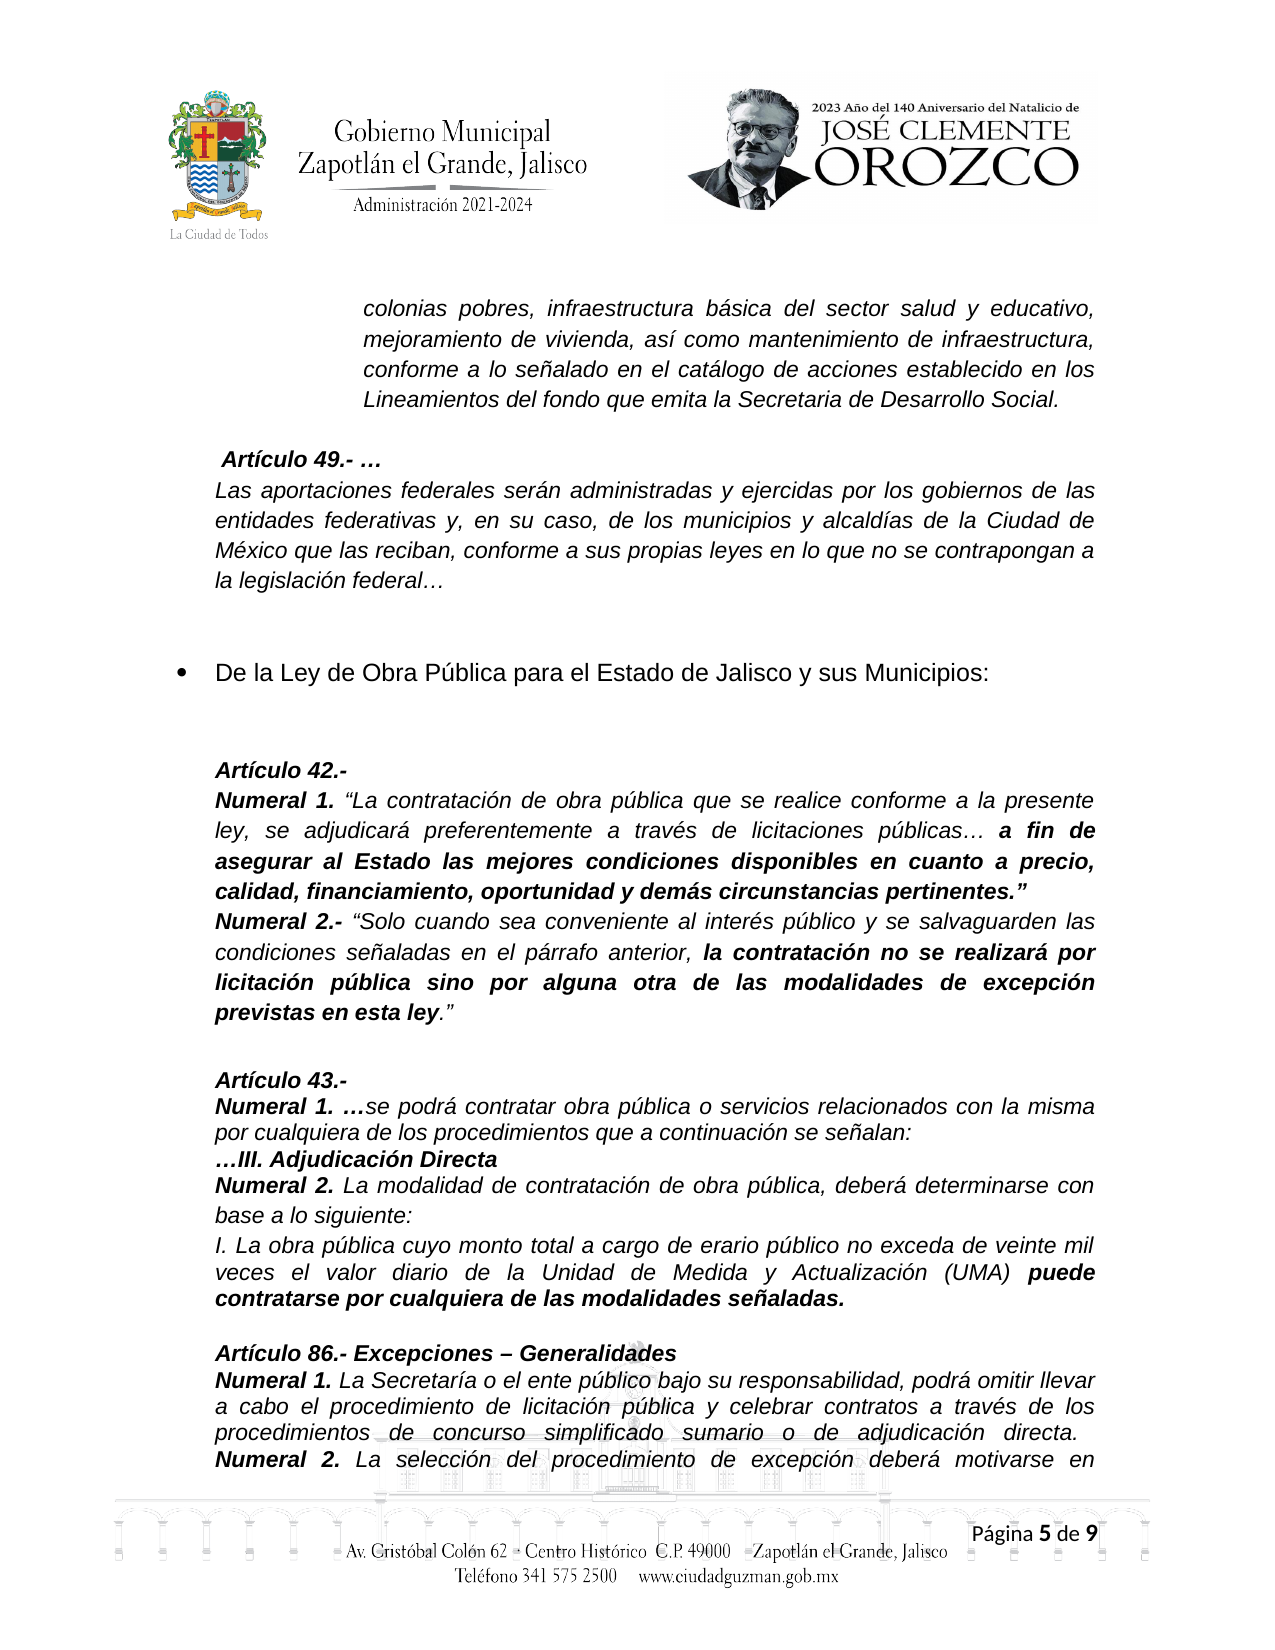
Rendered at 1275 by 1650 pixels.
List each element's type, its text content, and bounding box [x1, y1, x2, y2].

list De la Ley de Obra Pública para el Estado de Jalisco y sus Municipios: [177, 658, 1098, 687]
text …III. Adjudicación Directa [215, 1146, 1098, 1172]
text I. La obra pública cuyo monto total a cargo de erario público no exceda de veinte mil veces el valor diario de la Unidad de Medida y Actualización (UMA) puede contratarse por cualquiera de las modalidades señaladas. [215, 1232, 1098, 1312]
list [288, 295, 1098, 412]
list Artículo 49.- … [215, 446, 1098, 473]
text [215, 1367, 1098, 1472]
text Numeral 1. …se podrá contratar obra pública o servicios relacionados con la misma por cualquiera de los procedimientos que a continuación se señalan: [215, 1093, 1098, 1146]
text Numeral 1. “La contratación de obra pública que se realice conforme a la presente ley, se adjudicará preferentemente a través de licitaciones públicas… a fin de asegurar al Estado las mejores condiciones disponibles en cuanto a precio, calidad, financiamiento, oportunidad y demás circunstancias pertinentes.” [215, 787, 1098, 904]
text Numeral 2. La modalidad de contratación de obra pública, deberá determinarse con base a lo siguiente: [215, 1172, 1098, 1229]
text Artículo 86.- Excepciones – Generalidades [215, 1340, 1098, 1367]
list Las aportaciones federales serán administradas y ejercidas por los gobiernos de las entidades federativas y, en su caso, de los municipios y alcaldías de la Ciudad de México que las reciban, conforme a sus propias leyes en lo que no se contrapongan a la legislación federal… [215, 477, 1098, 593]
text Numeral 2.- “Solo cuando sea conveniente al interés público y se salvaguarden las condiciones señaladas en el párrafo anterior, la contratación no se realizará por licitación pública sino por alguna otra de las modalidades de excepción previstas en esta ley.” [215, 908, 1098, 1025]
text Artículo 43.- [215, 1067, 1098, 1093]
picture [103, 45, 1161, 1629]
text Artículo 42.- [215, 757, 1098, 783]
